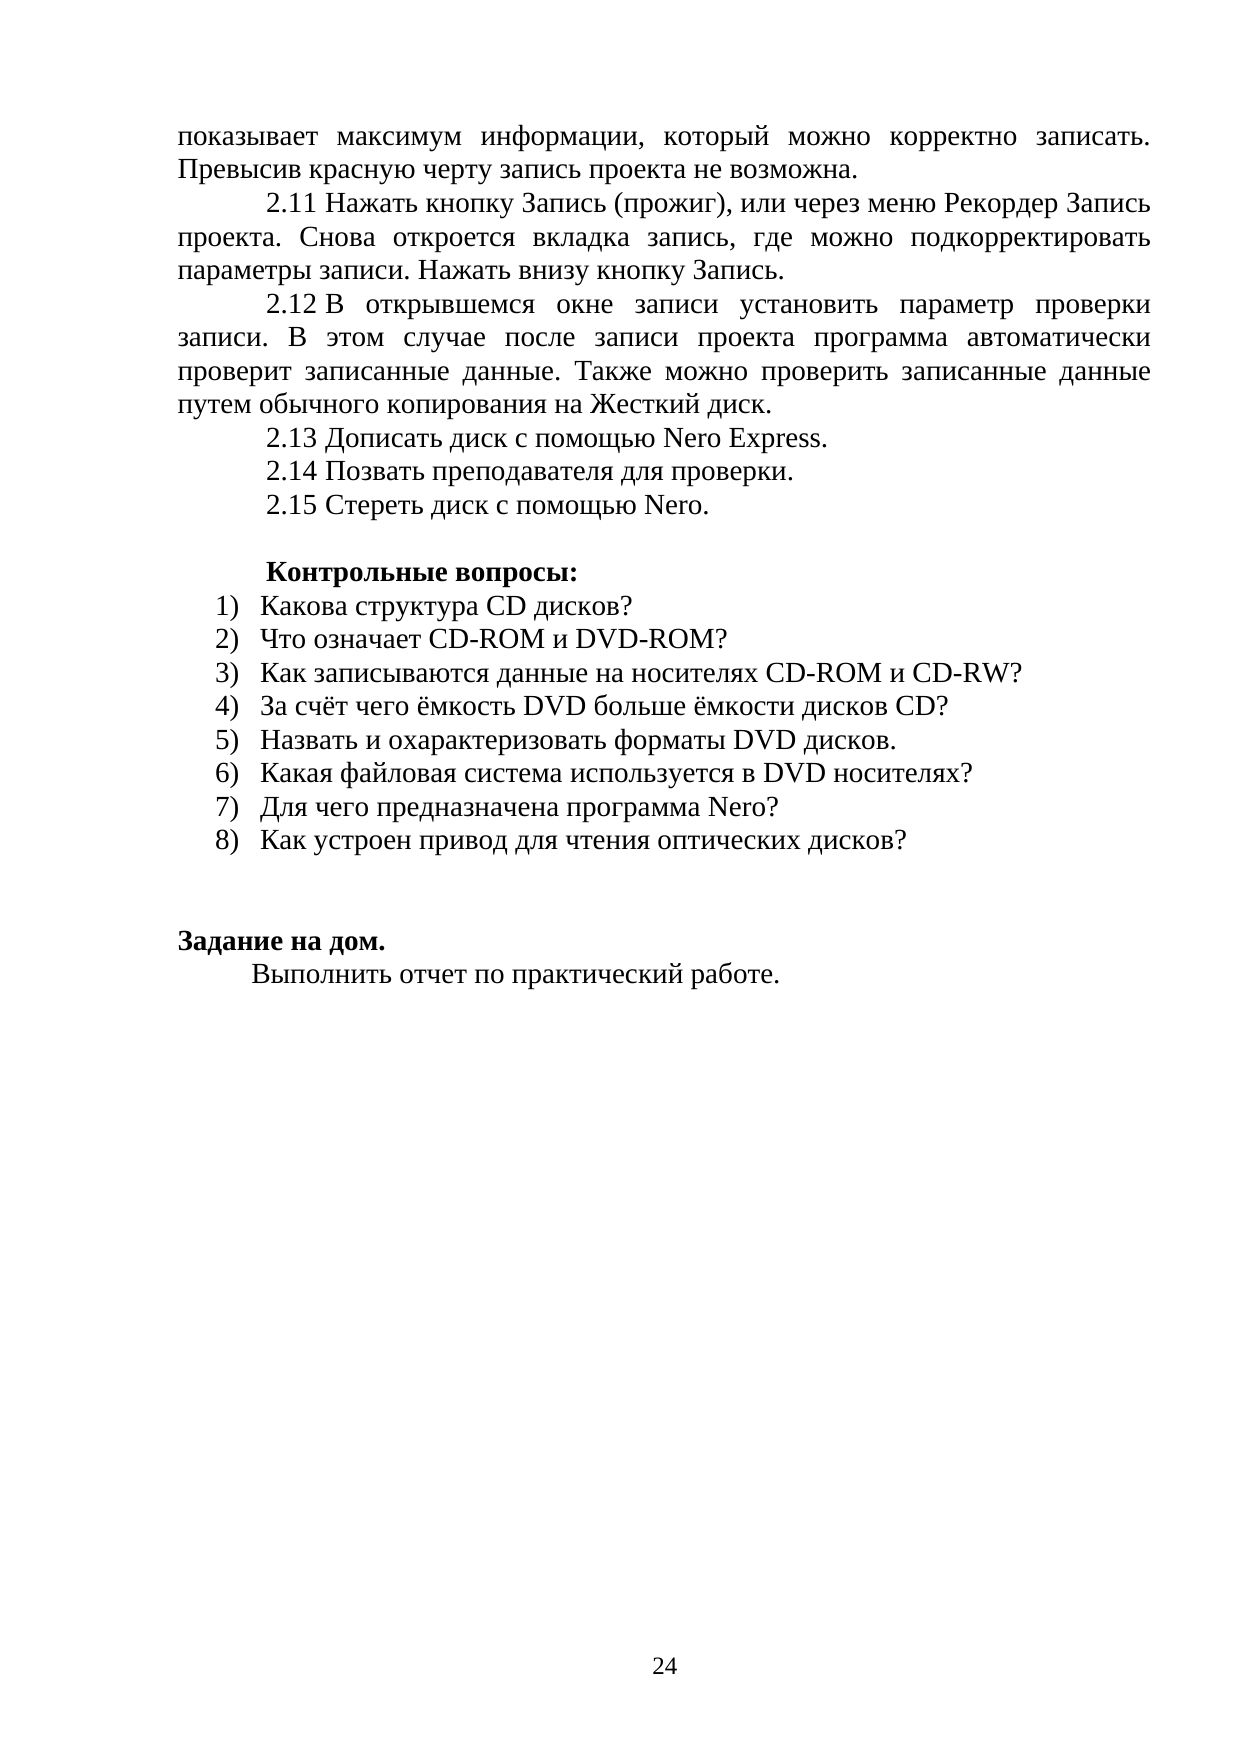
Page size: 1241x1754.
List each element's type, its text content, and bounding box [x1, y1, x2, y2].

list Нажать кнопку Запись (прожиг), или через меню Рекордер Запись проекта. Снова откроется вкладка запись, где можно подкорректировать параметры записи. Нажать внизу кнопку Запись. [177, 185, 1152, 286]
list Как устроен привод для чтения оптических дисков? [215, 822, 1152, 856]
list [177, 118, 1152, 185]
text Выполнить отчет по практический работе. [177, 957, 1152, 990]
list Назвать и охарактеризовать форматы DVD дисков. [215, 722, 1152, 755]
list Какая файловая система используется в DVD носителях? [215, 755, 1152, 789]
list Дописать диск с помощью Nero Express. [177, 420, 1152, 453]
text Задание на дом. [177, 923, 1152, 957]
list В открывшемся окне записи установить параметр проверки записи. В этом случае после записи проекта программа автоматически проверит записанные данные. Также можно проверить записанные данные путем обычного копирования на Жесткий диск. [177, 286, 1152, 420]
list Для чего предназначена программа Nero? [215, 789, 1152, 822]
list За счёт чего ёмкость DVD больше ёмкости дисков CD? [215, 688, 1152, 722]
list Стереть диск с помощью Nero. [177, 487, 1152, 521]
list Как записываются данные на носителях CD-ROM и CD-RW? [215, 655, 1152, 688]
text Контрольные вопросы: [266, 554, 1152, 588]
list Что означает CD-ROM и DVD-ROM? [215, 621, 1152, 655]
list Позвать преподавателя для проверки. [177, 453, 1152, 487]
list Какова структура CD дисков? [215, 588, 1152, 621]
